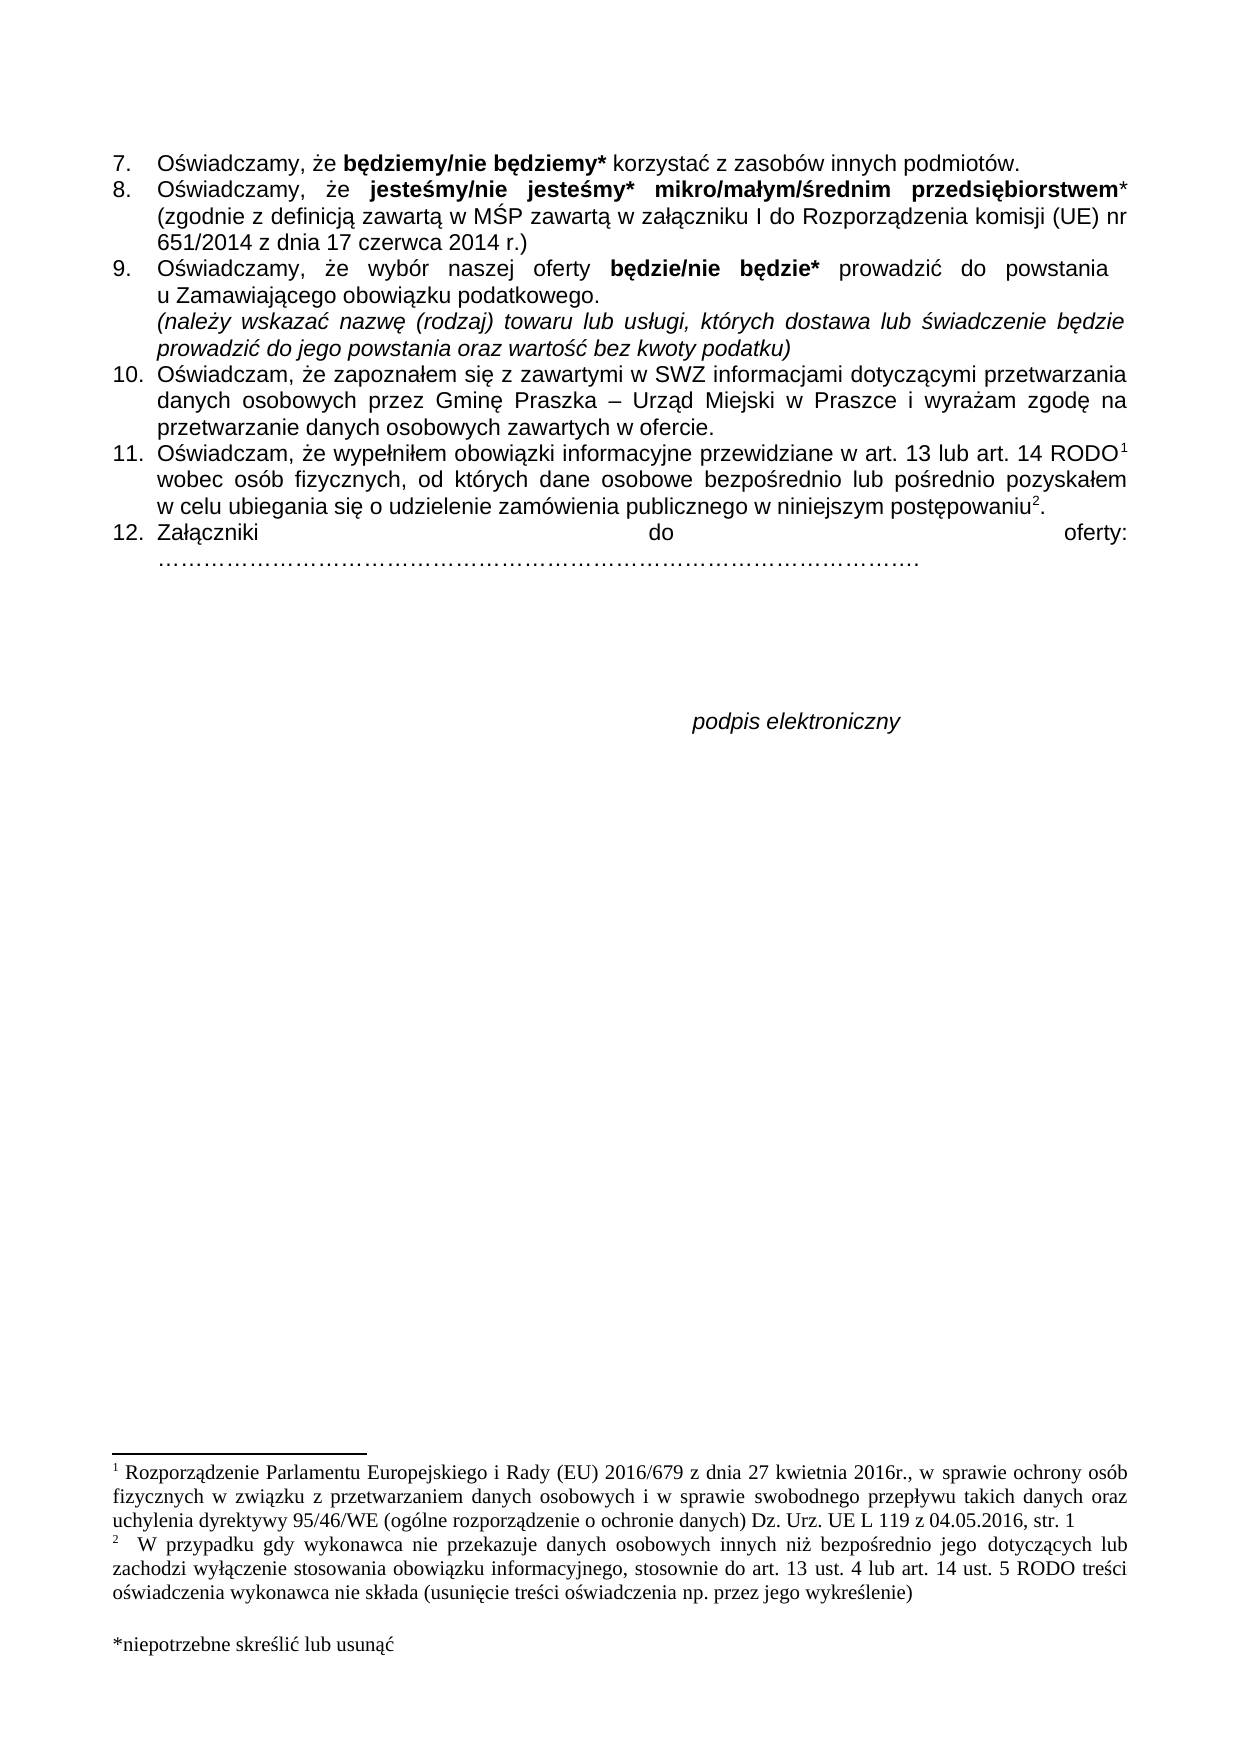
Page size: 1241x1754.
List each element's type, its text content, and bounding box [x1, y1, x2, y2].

list Oświadczam, że zapoznałem się z zawartymi w SWZ informacjami dotyczącymi przetwarzania danych osobowych przez Gminę Praszka – Urząd Miejski w Praszce i wyrażam zgodę na przetwarzanie danych osobowych zawartych w ofercie. [112, 361, 1128, 440]
list Oświadczamy, że wybór naszej oferty będzie/nie będzie* prowadzić do powstania u Zamawiającego obowiązku podatkowego. [112, 255, 1128, 308]
list Oświadczam, że wypełniłem obowiązki informacyjne przewidziane w art. 13 lub art. 14 RODO wobec osób fizycznych, od których dane osobowe bezpośrednio lub pośrednio pozyskałem w celu ubiegania się o udzielenie zamówienia publicznego w niniejszym postępowaniu. [112, 440, 1128, 519]
list Oświadczamy, że będziemy/nie będziemy* korzystać z zasobów innych podmiotów. [112, 150, 1128, 176]
list Oświadczamy, że jesteśmy/nie jesteśmy* mikro/małym/średnim przedsiębiorstwem* (zgodnie z definicją zawartą w MŚP zawartą w załączniku I do Rozporządzenia komisji (UE) nr 651/2014 z dnia 17 czerwca 2014 r.) [112, 176, 1128, 255]
text (należy wskazać nazwę (rodzaj) towaru lub usługi, których dostawa lub świadczenie będzie prowadzić do jego powstania oraz wartość bez kwoty podatku) [157, 308, 1128, 361]
text podpis elektroniczny [275, 708, 1128, 734]
list Załączniki do oferty: ………………………………………………………………………………………. [112, 519, 1128, 572]
